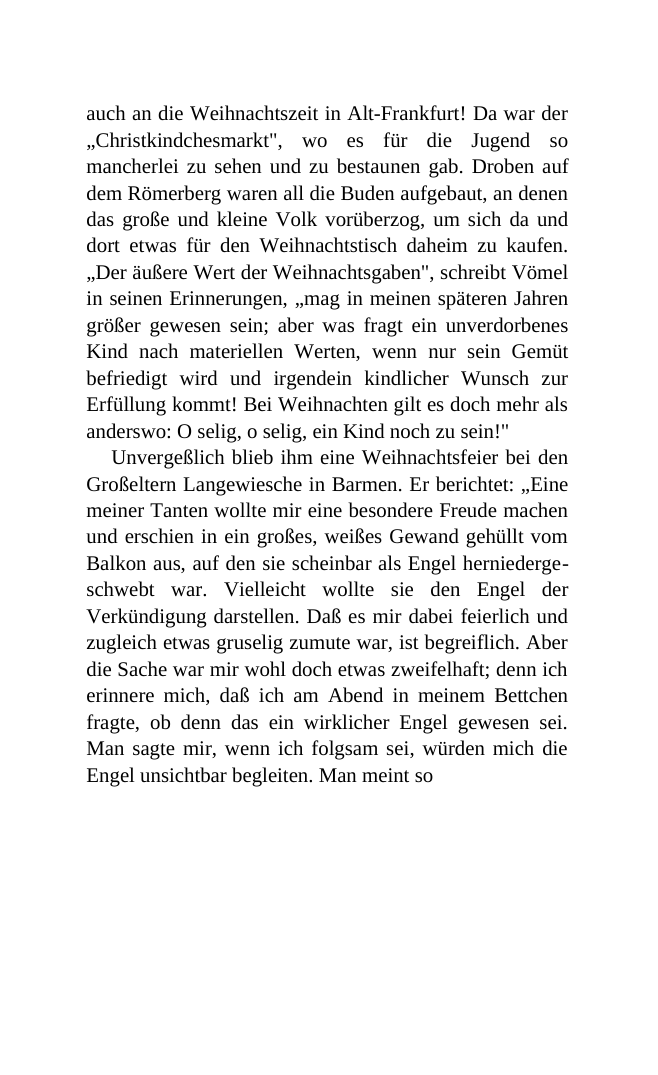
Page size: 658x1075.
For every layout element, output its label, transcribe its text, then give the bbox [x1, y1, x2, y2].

text Unvergeßlich blieb ihm eine Weihnachtsfeier bei den Großeltern Langewiesche in Barmen. Er berichtet: „Eine meiner Tanten wollte mir eine besondere Freude machen und erschien in ein großes, weißes Gewand gehüllt vom Balkon aus, auf den sie scheinbar als Engel herniedergeschwebt war. Vielleicht wollte sie den Engel der Verkündigung darstellen. Daß es mir dabei feierlich und zugleich etwas gruselig zumute war, ist begreiflich. Aber die Sache war mir wohl doch etwas zweifelhaft; denn ich erinnere mich, daß ich am Abend in meinem Bettchen fragte, ob denn das ein wirklicher Engel gewesen sei. Man sagte mir, wenn ich folgsam sei, würden mich die Engel unsichtbar begleiten. Man meint so [86, 443, 569, 787]
text auch an die Weihnachtszeit in Alt-Frankfurt! Da war der „Christkindchesmarkt", wo es für die Jugend so mancherlei zu sehen und zu bestaunen gab. Droben auf dem Römerberg waren all die Buden aufgebaut, an denen das große und kleine Volk vorüberzog, um sich da und dort etwas für den Weihnachtstisch daheim zu kaufen. „Der äußere Wert der Weihnachtsgaben", schreibt Vömel in seinen Erinnerungen, „mag in meinen späteren Jahren größer gewesen sein; aber was fragt ein unverdorbenes Kind nach materiellen Werten, wenn nur sein Gemüt befriedigt wird und irgendein kindlicher Wunsch zur Erfüllung kommt! Bei Weihnachten gilt es doch mehr als anderswo: O selig, o selig, ein Kind noch zu sein!" [86, 99, 569, 443]
